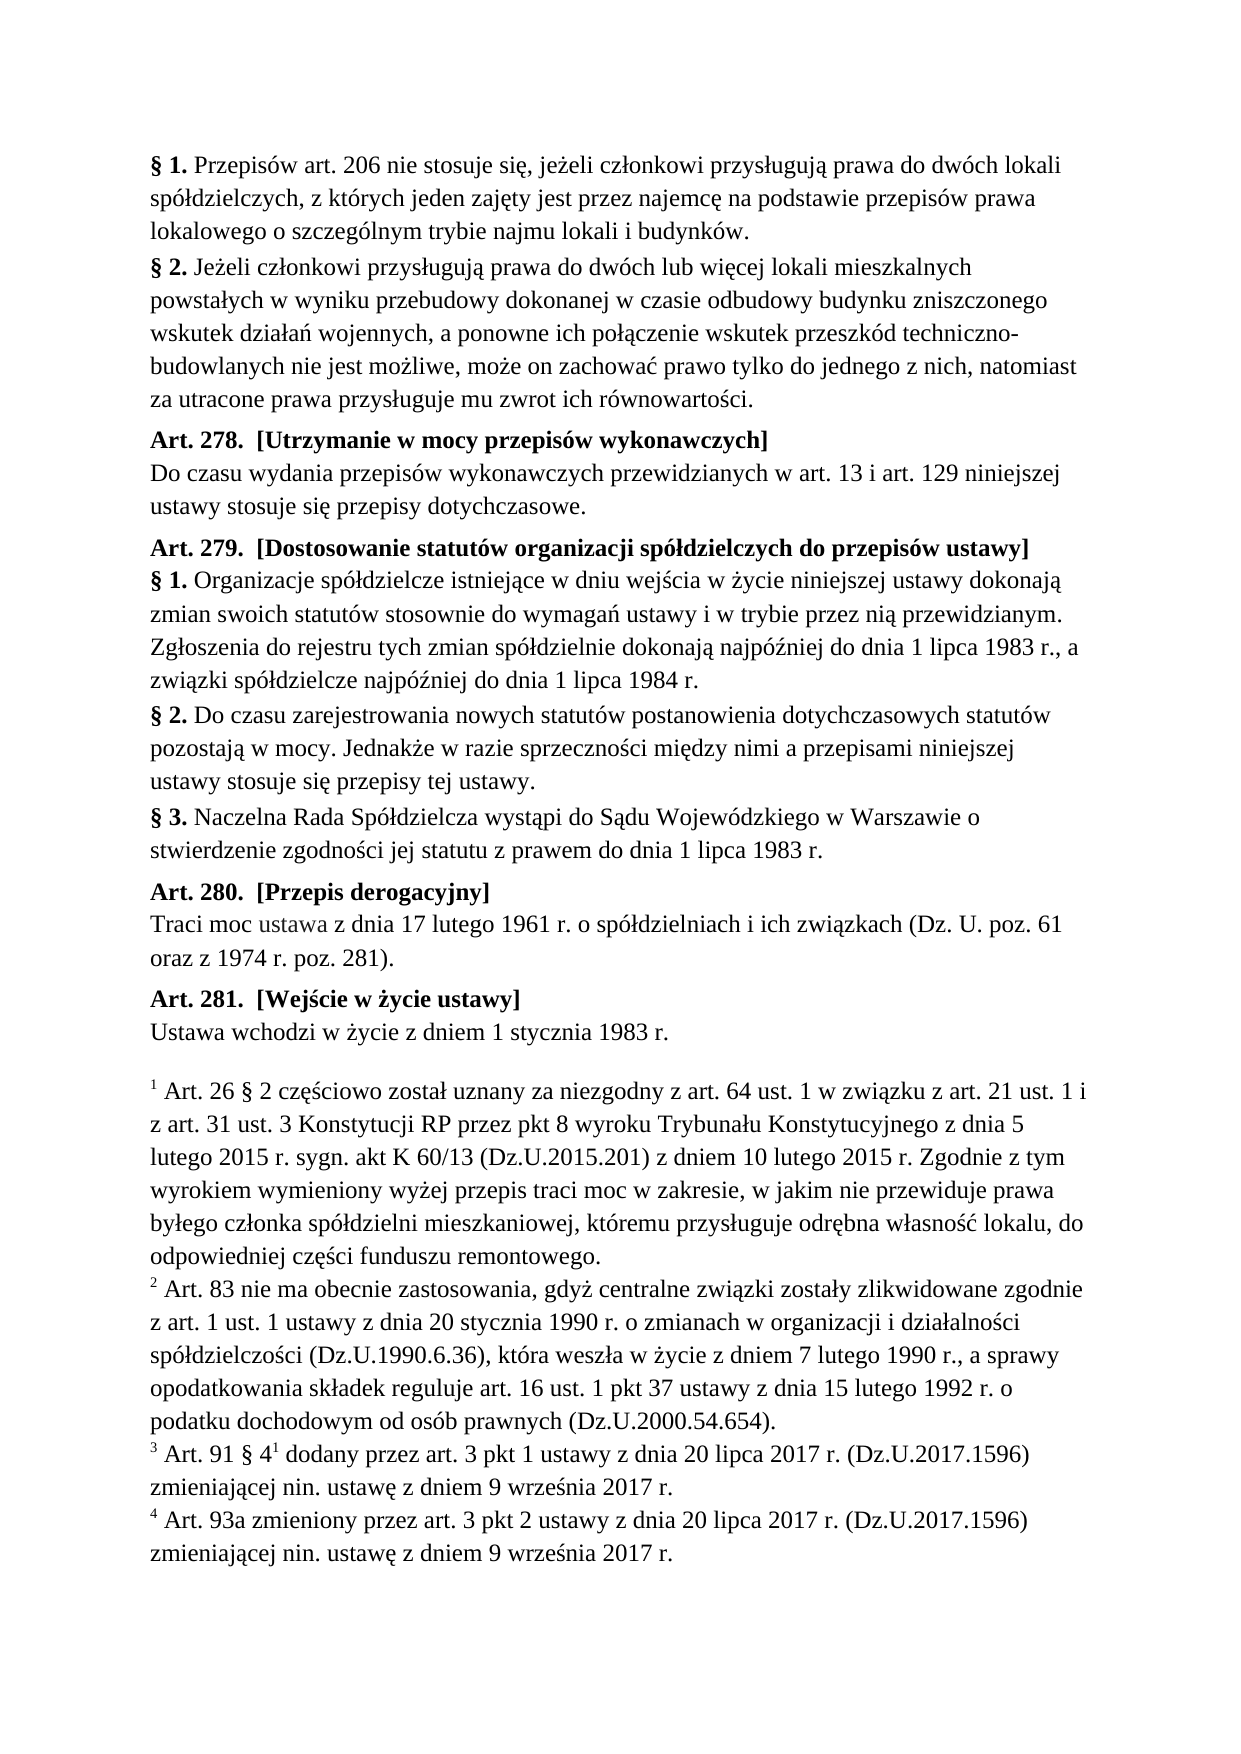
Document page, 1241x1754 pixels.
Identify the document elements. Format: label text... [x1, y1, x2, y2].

text 2 Art. 83 nie ma obecnie zastosowania, gdyż centralne związki zostały zlikwidowane zgodnie z art. 1 ust. 1 ustawy z dnia 20 stycznia 1990 r. o zmianach w organizacji i działalności spółdzielczości (Dz.U.1990.6.36), która weszła w życie z dniem 7 lutego 1990 r., a sprawy opodatkowania składek reguluje art. 16 ust. 1 pkt 37 ustawy z dnia 15 lutego 1992 r. o podatku dochodowym od osób prawnych (Dz.U.2000.54.654). [150, 1274, 1090, 1435]
text 4 Art. 93a zmieniony przez art. 3 pkt 2 ustawy z dnia 20 lipca 2017 r. (Dz.U.2017.1596) zmieniającej nin. ustawę z dniem 9 września 2017 r. [150, 1505, 1090, 1567]
text § 2. Do czasu zarejestrowania nowych statutów postanowienia dotychczasowych statutów pozostają w mocy. Jednakże w razie sprzeczności między nimi a przepisami niniejszej ustawy stosuje się przepisy tej ustawy. [150, 700, 1090, 795]
text § 1. Organizacje spółdzielcze istniejące w dniu wejścia w życie niniejszej ustawy dokonają zmian swoich statutów stosownie do wymagań ustawy i w trybie przez nią przewidzianym. Zgłoszenia do rejestru tych zmian spółdzielnie dokonają najpóźniej do dnia 1 lipca 1983 r., a związki spółdzielcze najpóźniej do dnia 1 lipca 1984 r. [150, 566, 1090, 693]
text Traci moc ustawa z dnia 17 lutego 1961 r. o spółdzielniach i ich związkach (Dz. U. poz. 61 oraz z 1974 r. poz. 281). [150, 909, 1090, 971]
text Art. 280. [Przepis derogacyjny] [150, 877, 1090, 905]
text § 2. Jeżeli członkowi przysługują prawa do dwóch lub więcej lokali mieszkalnych powstałych w wyniku przebudowy dokonanej w czasie odbudowy budynku zniszczonego wskutek działań wojennych, a ponowne ich połączenie wskutek przeszkód techniczno-budowlanych nie jest możliwe, może on zachować prawo tylko do jednego z nich, natomiast za utracone prawa przysługuje mu zwrot ich równowartości. [150, 252, 1090, 413]
text Ustawa wchodzi w życie z dniem 1 stycznia 1983 r. [150, 1017, 1090, 1046]
text 1 Art. 26 § 2 częściowo został uznany za niezgodny z art. 64 ust. 1 w związku z art. 21 ust. 1 i z art. 31 ust. 3 Konstytucji RP przez pkt 8 wyroku Trybunału Konstytucyjnego z dnia 5 lutego 2015 r. sygn. akt K 60/13 (Dz.U.2015.201) z dniem 10 lutego 2015 r. Zgodnie z tym wyrokiem wymieniony wyżej przepis traci moc w zakresie, w jakim nie przewiduje prawa byłego członka spółdzielni mieszkaniowej, któremu przysługuje odrębna własność lokalu, do odpowiedniej części funduszu remontowego. [150, 1076, 1090, 1270]
text § 3. Naczelna Rada Spółdzielcza wystąpi do Sądu Wojewódzkiego w Warszawie o stwierdzenie zgodności jej statutu z prawem do dnia 1 lipca 1983 r. [150, 802, 1090, 864]
text § 1. Przepisów art. 206 nie stosuje się, jeżeli członkowi przysługują prawa do dwóch lokali spółdzielczych, z których jeden zajęty jest przez najemcę na podstawie przepisów prawa lokalowego o szczególnym trybie najmu lokali i budynków. [150, 150, 1090, 245]
text Do czasu wydania przepisów wykonawczych przewidzianych w art. 13 i art. 129 niniejszej ustawy stosuje się przepisy dotychczasowe. [150, 458, 1090, 520]
text 3 Art. 91 § 41 dodany przez art. 3 pkt 1 ustawy z dnia 20 lipca 2017 r. (Dz.U.2017.1596) zmieniającej nin. ustawę z dniem 9 września 2017 r. [150, 1439, 1090, 1501]
text Art. 278. [Utrzymanie w mocy przepisów wykonawczych] [150, 425, 1090, 454]
text Art. 281. [Wejście w życie ustawy] [150, 984, 1090, 1013]
text Art. 279. [Dostosowanie statutów organizacji spółdzielczych do przepisów ustawy] [150, 533, 1090, 561]
